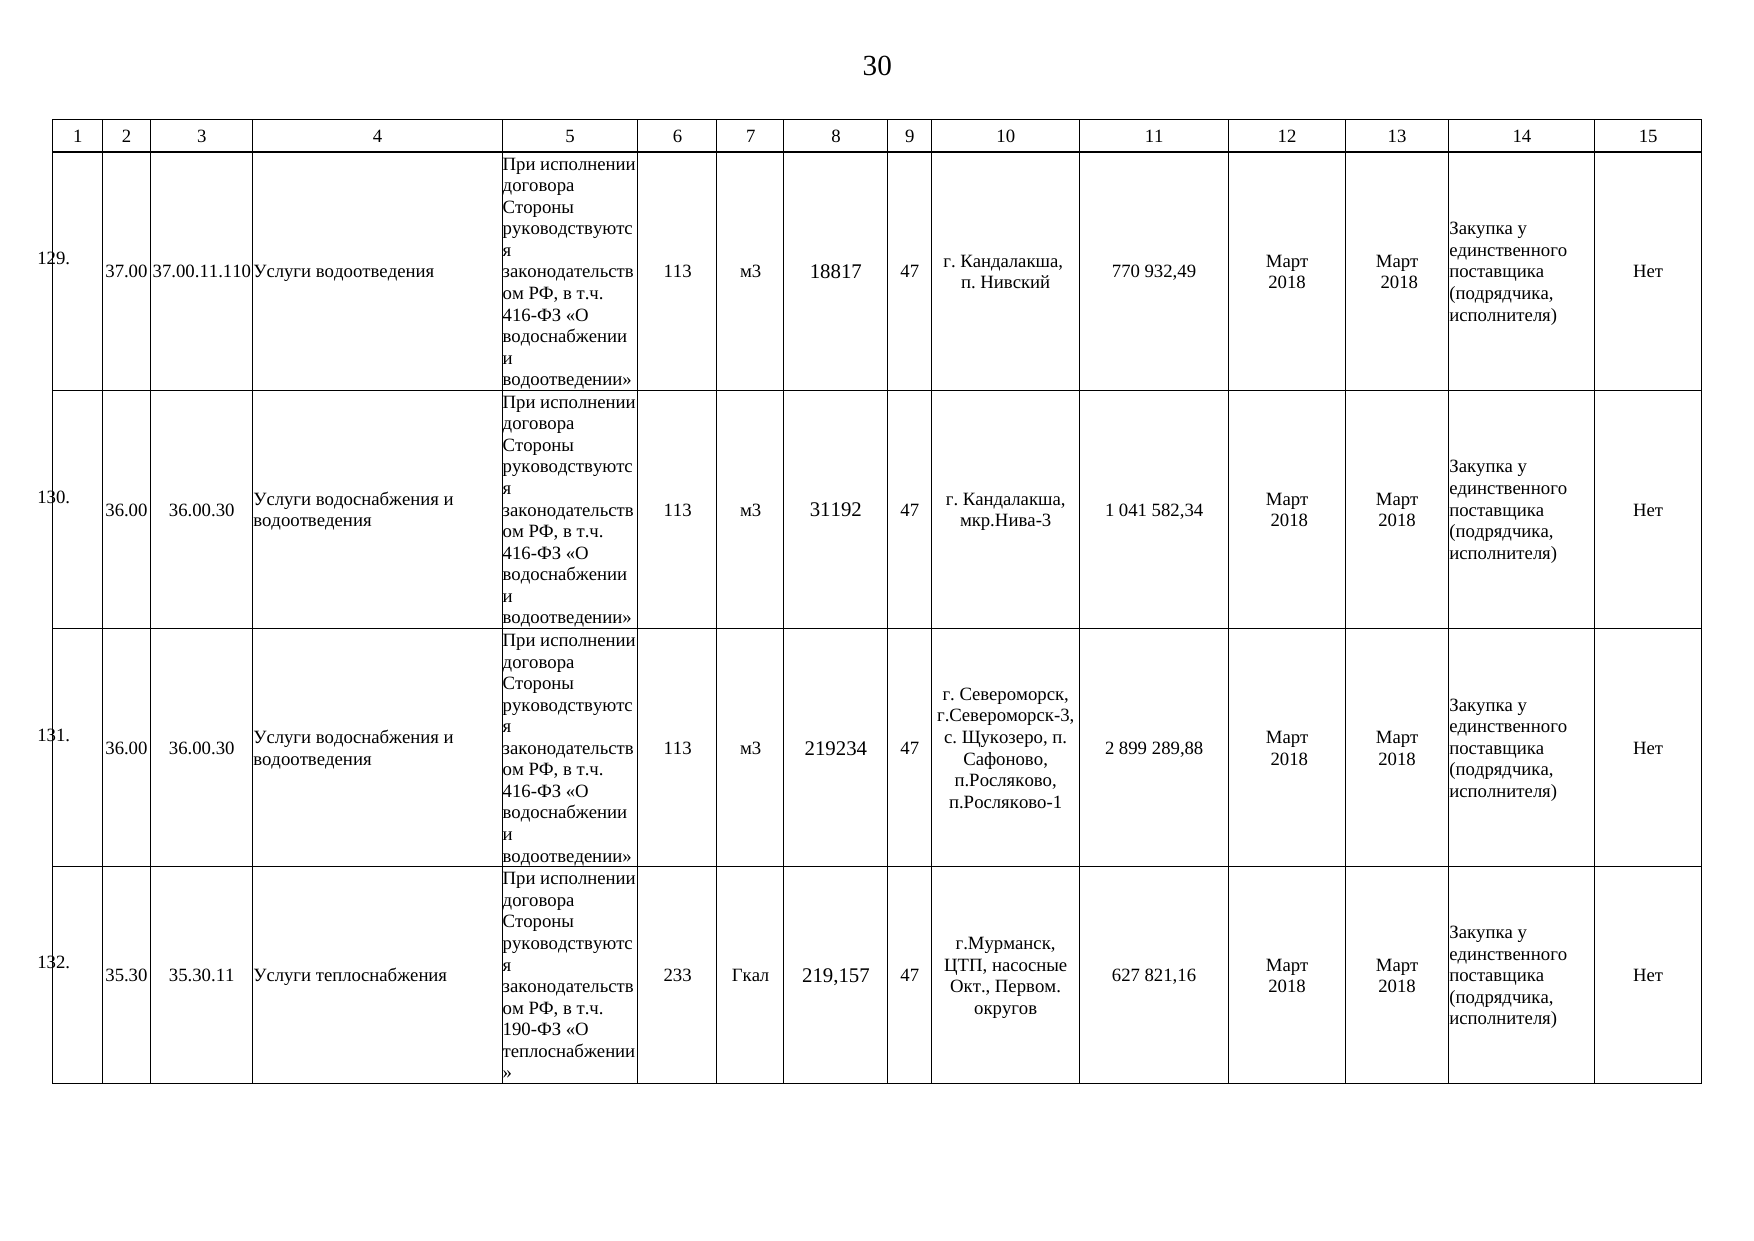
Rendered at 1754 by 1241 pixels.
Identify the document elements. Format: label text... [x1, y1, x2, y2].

table_cell Гкал [717, 867, 783, 1083]
table_cell 770 932,49 [1080, 153, 1228, 390]
table_cell г. Кандалакша, мкр.Нива-3 [932, 391, 1079, 628]
table_cell Нет [1595, 391, 1701, 628]
table_cell [53, 867, 102, 1083]
table_cell 36.00 [103, 391, 150, 628]
table_header 14 [1449, 120, 1594, 151]
table_cell 113 [638, 391, 716, 628]
table_cell Закупка у единственного поставщика (подрядчика, исполнителя) [1449, 867, 1594, 1083]
table_header 8 [784, 120, 887, 151]
table_header 13 [1346, 120, 1448, 151]
table_cell [53, 391, 102, 628]
table_cell Март 2018 [1346, 391, 1448, 628]
table_cell Нет [1595, 153, 1701, 390]
table_cell Март 2018 [1229, 867, 1345, 1083]
table_cell 35.30 [103, 867, 150, 1083]
table_cell [53, 153, 102, 390]
table_header 11 [1080, 120, 1228, 151]
table_cell При исполнении договора Стороны руководствуются законодательством РФ, в т.ч. 416-ФЗ «О водоснабжении и водоотведении» [503, 391, 637, 628]
table_cell 31192 [784, 391, 887, 628]
table_header 3 [151, 120, 252, 151]
table_header 15 [1595, 120, 1701, 151]
table_cell 47 [888, 867, 931, 1083]
table_cell 18817 [784, 153, 887, 390]
table_cell м3 [717, 391, 783, 628]
table_cell 36.00 [103, 629, 150, 866]
table_cell 1 041 582,34 [1080, 391, 1228, 628]
table_header 1 [53, 120, 102, 151]
table_cell Март 2018 [1346, 153, 1448, 390]
table_header 10 [932, 120, 1079, 151]
table_cell 113 [638, 629, 716, 866]
table_cell Услуги теплоснабжения [253, 867, 502, 1083]
table_cell 233 [638, 867, 716, 1083]
table_cell г. Кандалакша, п. Нивский [932, 153, 1079, 390]
table_cell 36.00.30 [151, 629, 252, 866]
table_cell м3 [717, 629, 783, 866]
table_cell 219234 [784, 629, 887, 866]
table_cell При исполнении договора Стороны руководствуются законодательством РФ, в т.ч. 190-ФЗ «О теплоснабжении» [503, 867, 637, 1083]
table_cell 47 [888, 153, 931, 390]
table_cell Март 2018 [1229, 153, 1345, 390]
table_cell Закупка у единственного поставщика (подрядчика, исполнителя) [1449, 391, 1594, 628]
table_cell м3 [717, 153, 783, 390]
table_cell Услуги водоснабжения и водоотведения [253, 629, 502, 866]
table_cell 219,157 [784, 867, 887, 1083]
table_cell Нет [1595, 867, 1701, 1083]
table_cell 37.00.11.110 [151, 153, 252, 390]
table_header 12 [1229, 120, 1345, 151]
table_cell Закупка у единственного поставщика (подрядчика, исполнителя) [1449, 629, 1594, 866]
table_cell Нет [1595, 629, 1701, 866]
table_cell Услуги водоотведения [253, 153, 502, 390]
table_cell 113 [638, 153, 716, 390]
table_cell 37.00 [103, 153, 150, 390]
table_cell [53, 629, 102, 866]
table_cell Услуги водоснабжения и водоотведения [253, 391, 502, 628]
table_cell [503, 153, 637, 390]
table_cell Март 2018 [1229, 391, 1345, 628]
table_cell 36.00.30 [151, 391, 252, 628]
table_cell Март 2018 [1346, 867, 1448, 1083]
table_header 5 [503, 120, 637, 151]
table_cell Март 2018 [1229, 629, 1345, 866]
table_cell 47 [888, 629, 931, 866]
table_header 9 [888, 120, 931, 151]
table_cell При исполнении договора Стороны руководствуются законодательством РФ, в т.ч. 416-ФЗ «О водоснабжении и водоотведении» [503, 629, 637, 866]
table_cell г.Мурманск, ЦТП, насосные Окт., Первом. округов [932, 867, 1079, 1083]
table_cell 35.30.11 [151, 867, 252, 1083]
table_cell 2 899 289,88 [1080, 629, 1228, 866]
table_cell 47 [888, 391, 931, 628]
table_cell 627 821,16 [1080, 867, 1228, 1083]
table_header 2 [103, 120, 150, 151]
table_header 7 [717, 120, 783, 151]
table_header 6 [638, 120, 716, 151]
table_cell Март 2018 [1346, 629, 1448, 866]
table_cell г. Североморск, г.Североморск-3, с. Щукозеро, п. Сафоново, п.Росляково, п.Росляково-1 [932, 629, 1079, 866]
table_header 4 [253, 120, 502, 151]
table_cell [1449, 153, 1594, 390]
